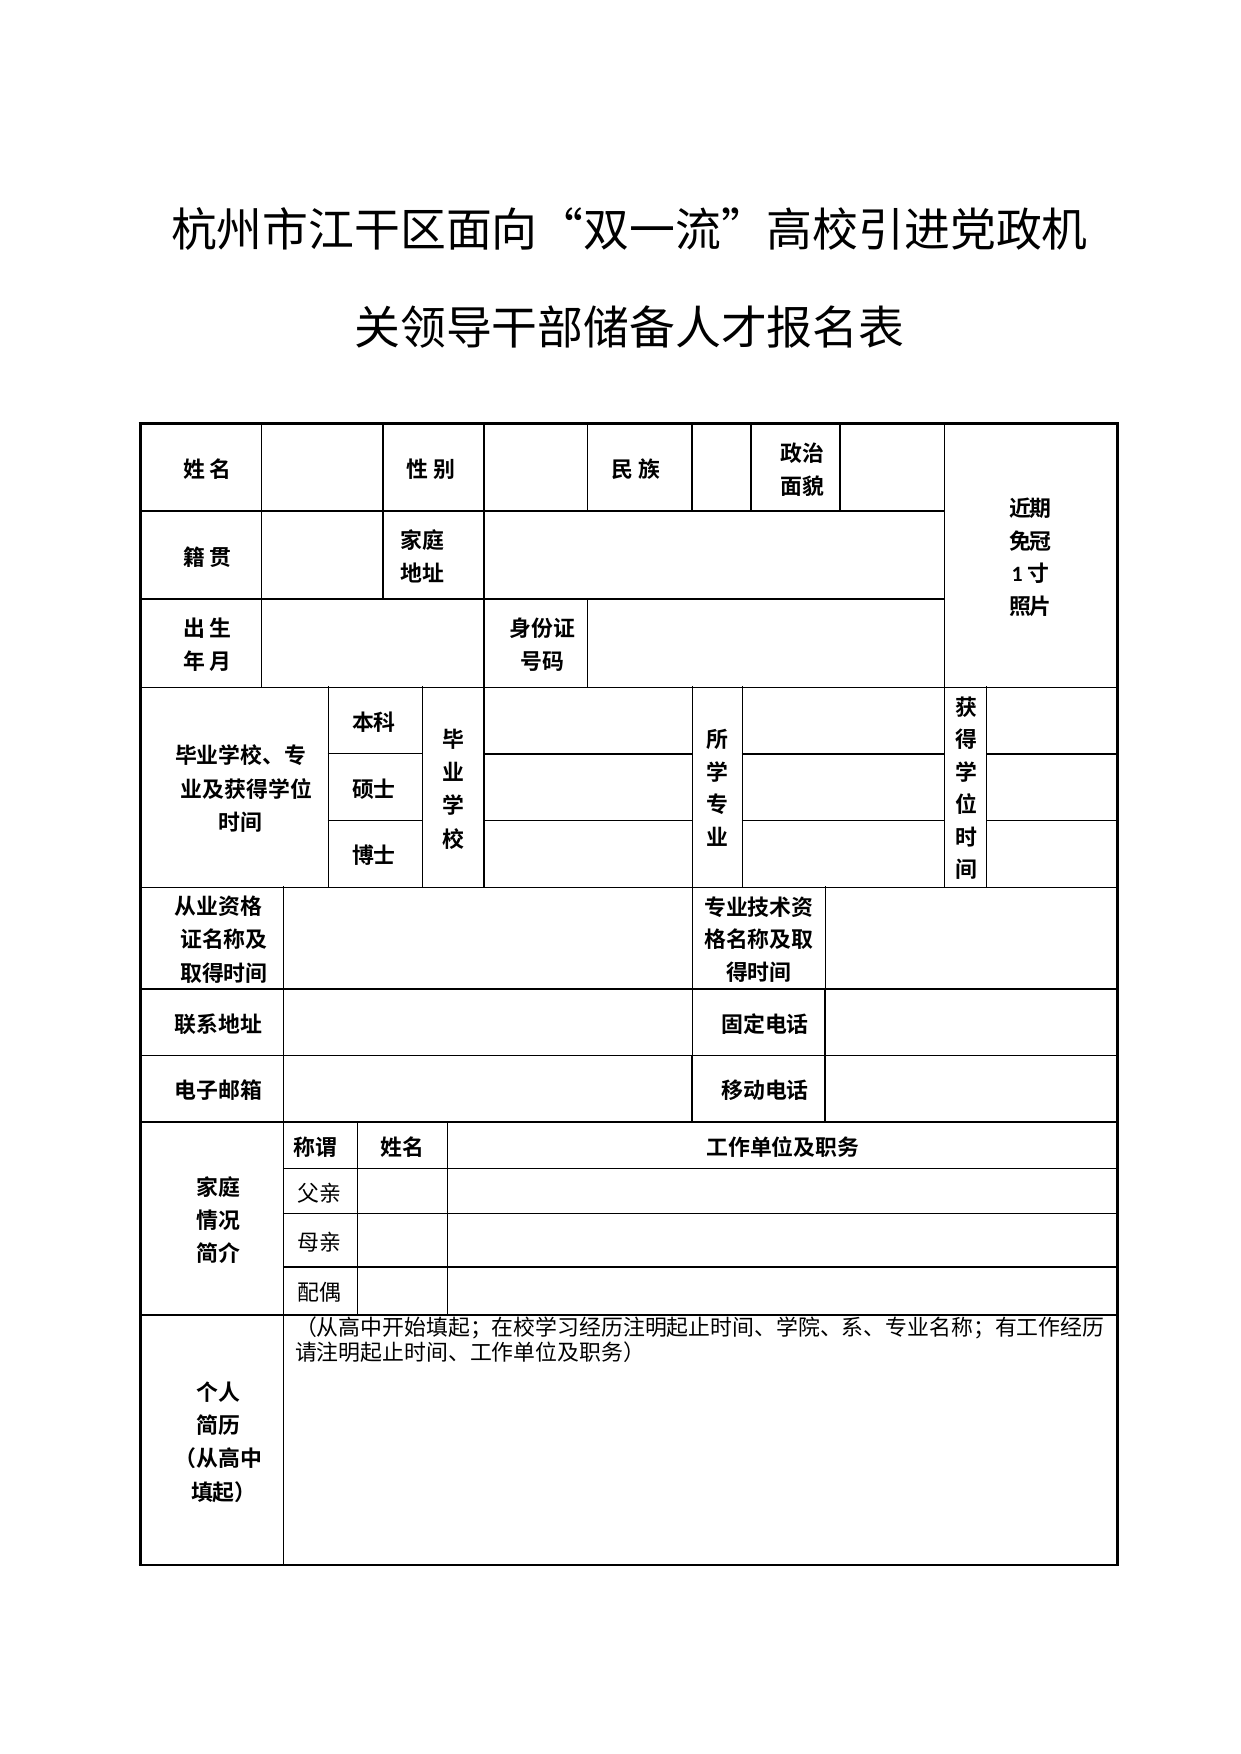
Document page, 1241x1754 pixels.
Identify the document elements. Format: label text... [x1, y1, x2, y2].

table_cell 从业资格证名称及取得时间 [142, 888, 283, 988]
table_header [485, 425, 587, 510]
table_cell [358, 1169, 447, 1213]
table_cell [358, 1268, 447, 1314]
table_cell [987, 688, 1116, 753]
table_cell [743, 821, 944, 886]
table_cell [448, 1169, 1116, 1213]
table_cell 母亲 [284, 1214, 357, 1266]
table_cell 固定电话 [693, 990, 824, 1054]
table_cell [987, 821, 1116, 886]
table_cell 出 生 年 月 [142, 600, 261, 686]
table_cell [485, 512, 944, 598]
table_cell 博士 [329, 821, 422, 886]
table_cell 本科 [329, 688, 422, 753]
table_cell [743, 688, 944, 753]
table_cell [284, 990, 692, 1054]
table_header 近期 免冠 1寸 照片 [945, 425, 1116, 686]
table_cell 身份证 号码 [485, 600, 587, 686]
table_cell [262, 600, 483, 686]
table_cell 毕业学校、专业及获得学位 时间 [142, 688, 328, 886]
table_cell 个人 简历 （从高中填起） [142, 1316, 283, 1564]
table_cell [826, 888, 1116, 988]
table_cell [448, 1214, 1116, 1266]
table_cell [262, 512, 382, 598]
table_cell 家庭 情况 简介 [142, 1123, 283, 1314]
text 杭州市江干区面向“双一流”高校引进党政机关领导干部储备人才报名表 [165, 178, 1093, 373]
table_cell [485, 688, 692, 753]
table_cell 毕业学校 [423, 688, 483, 886]
table_cell 姓名 [358, 1123, 447, 1168]
table_cell [284, 888, 692, 988]
table_cell [448, 1268, 1116, 1314]
table_header 姓 名 [142, 425, 261, 510]
table_cell 家庭 地址 [384, 512, 483, 598]
table_cell 移动电话 [693, 1056, 824, 1121]
table_cell [826, 990, 1116, 1054]
table_header 性 别 [384, 425, 483, 510]
table_cell [358, 1214, 447, 1266]
table_cell 联系地址 [142, 990, 283, 1054]
table_cell [588, 600, 944, 686]
table_cell [743, 755, 944, 820]
table_header [693, 425, 750, 510]
table_cell 工作单位及职务 [448, 1123, 1116, 1168]
table_cell [485, 755, 692, 820]
table_cell 父亲 [284, 1169, 357, 1213]
table_header 政治 面貌 [752, 425, 839, 510]
table_cell [987, 755, 1116, 820]
table_cell 获得学位时间 [945, 688, 986, 886]
table_cell 专业技术资格名称及取得时间 [693, 888, 825, 988]
table_cell [826, 1056, 1116, 1121]
table_cell 所学专业 [693, 688, 742, 886]
table_cell [485, 821, 692, 886]
table_header 民 族 [588, 425, 691, 510]
table_header [841, 425, 944, 510]
table_cell [284, 1056, 691, 1121]
table_cell 配偶 [284, 1268, 357, 1314]
table_cell 籍 贯 [142, 512, 261, 598]
table_header [262, 425, 382, 510]
table_cell 称谓 [284, 1123, 357, 1168]
table_cell 电子邮箱 [142, 1056, 283, 1121]
table_cell 硕士 [329, 754, 422, 820]
table_cell （从高中开始填起；在校学习经历注明起止时间、学院、系、专业名称；有工作经历请注明起止时间、工作单位及职务） [284, 1316, 1116, 1564]
